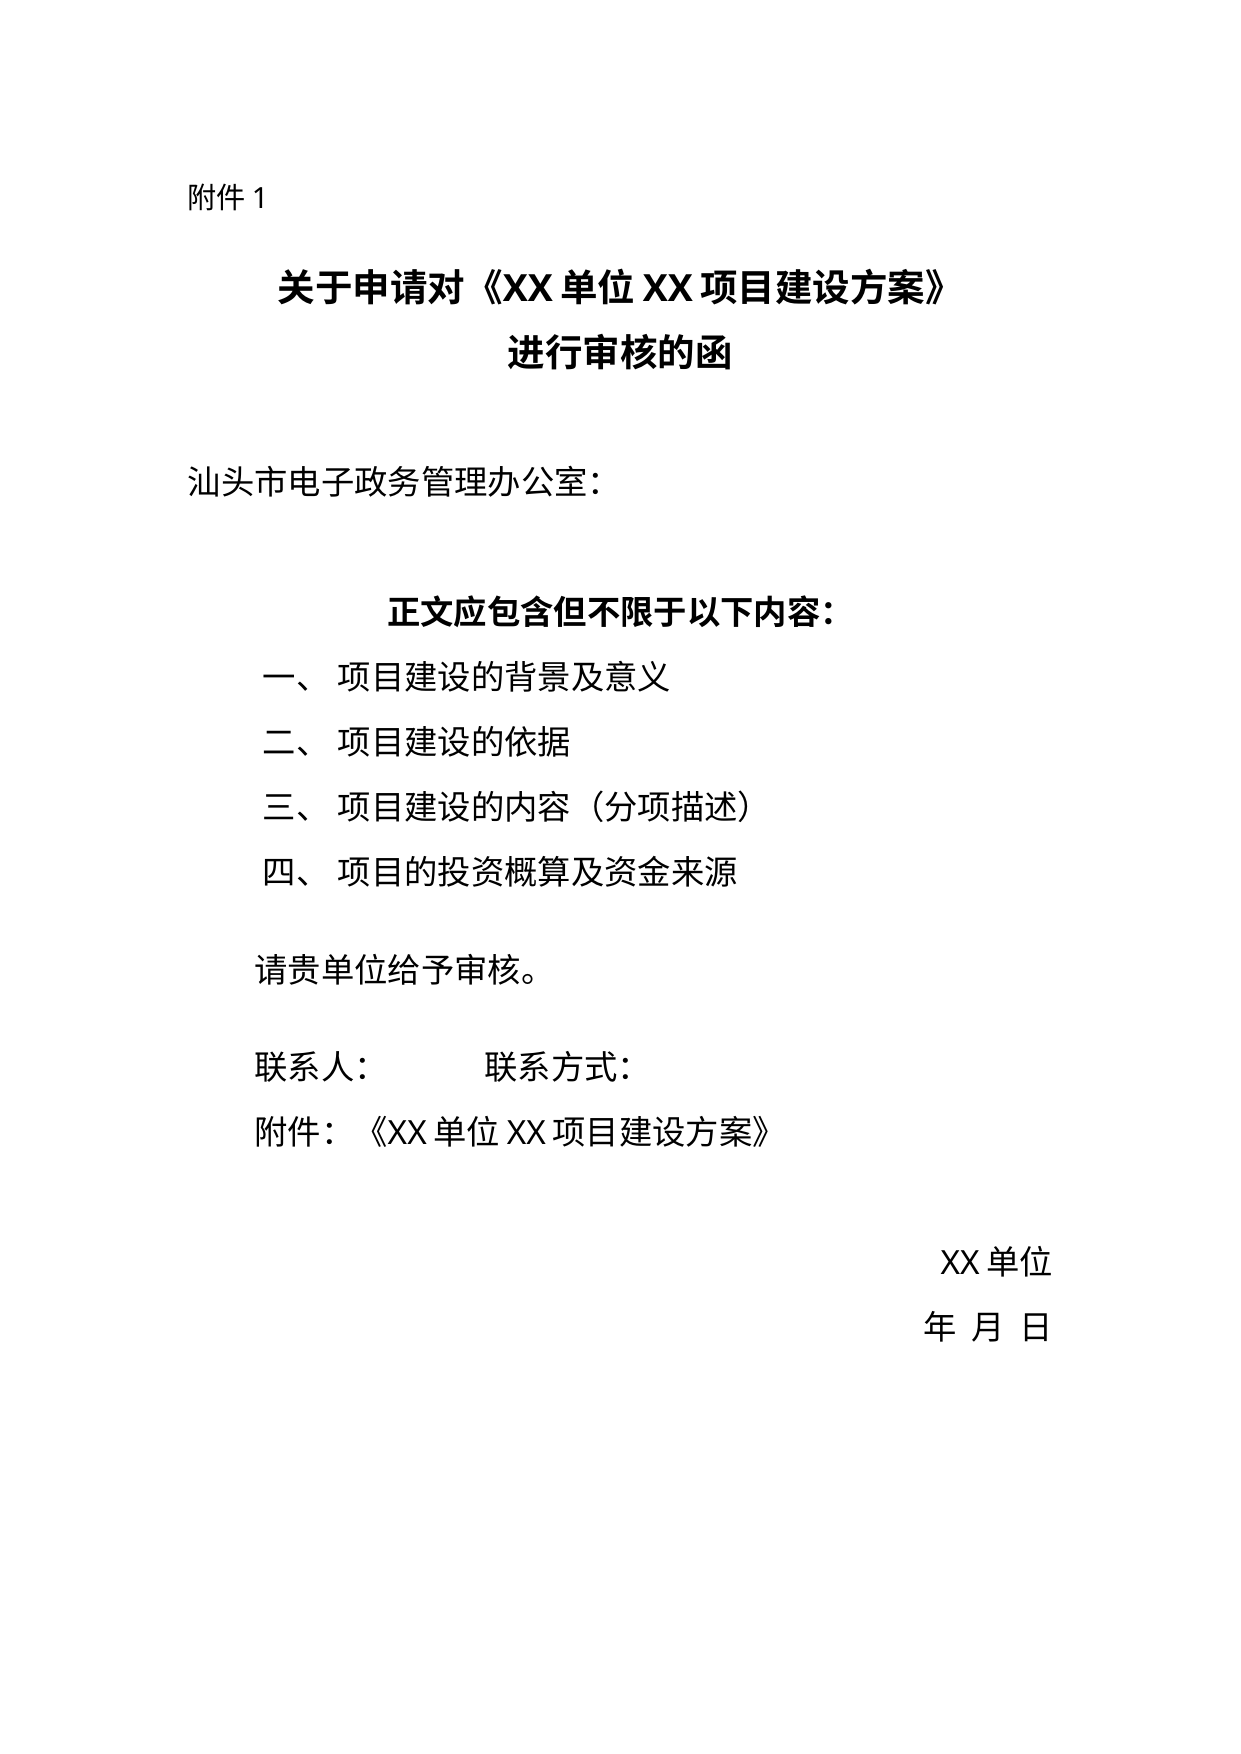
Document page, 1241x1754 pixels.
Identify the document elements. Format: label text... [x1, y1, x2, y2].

text 附件：《XX单位XX项目建设方案》 [187, 1098, 1053, 1163]
text 请贵单位给予审核。 [187, 935, 1053, 1000]
text XX单位 [272, 1228, 1053, 1293]
list 项目建设的依据 [262, 708, 1053, 773]
list 项目建设的背景及意义 [262, 643, 1053, 708]
text 联系人： 联系方式： [187, 1033, 1053, 1098]
text 正文应包含但不限于以下内容： [187, 578, 1053, 643]
text 年 月 日 [272, 1293, 1053, 1358]
text 关于申请对《XX单位XX项目建设方案》 [187, 253, 1053, 318]
text 汕头市电子政务管理办公室： [187, 448, 1053, 513]
list 项目建设的内容（分项描述） [262, 773, 1053, 838]
text 附件1 [187, 162, 1053, 220]
text 进行审核的函 [187, 318, 1053, 383]
list 项目的投资概算及资金来源 [262, 838, 1053, 903]
